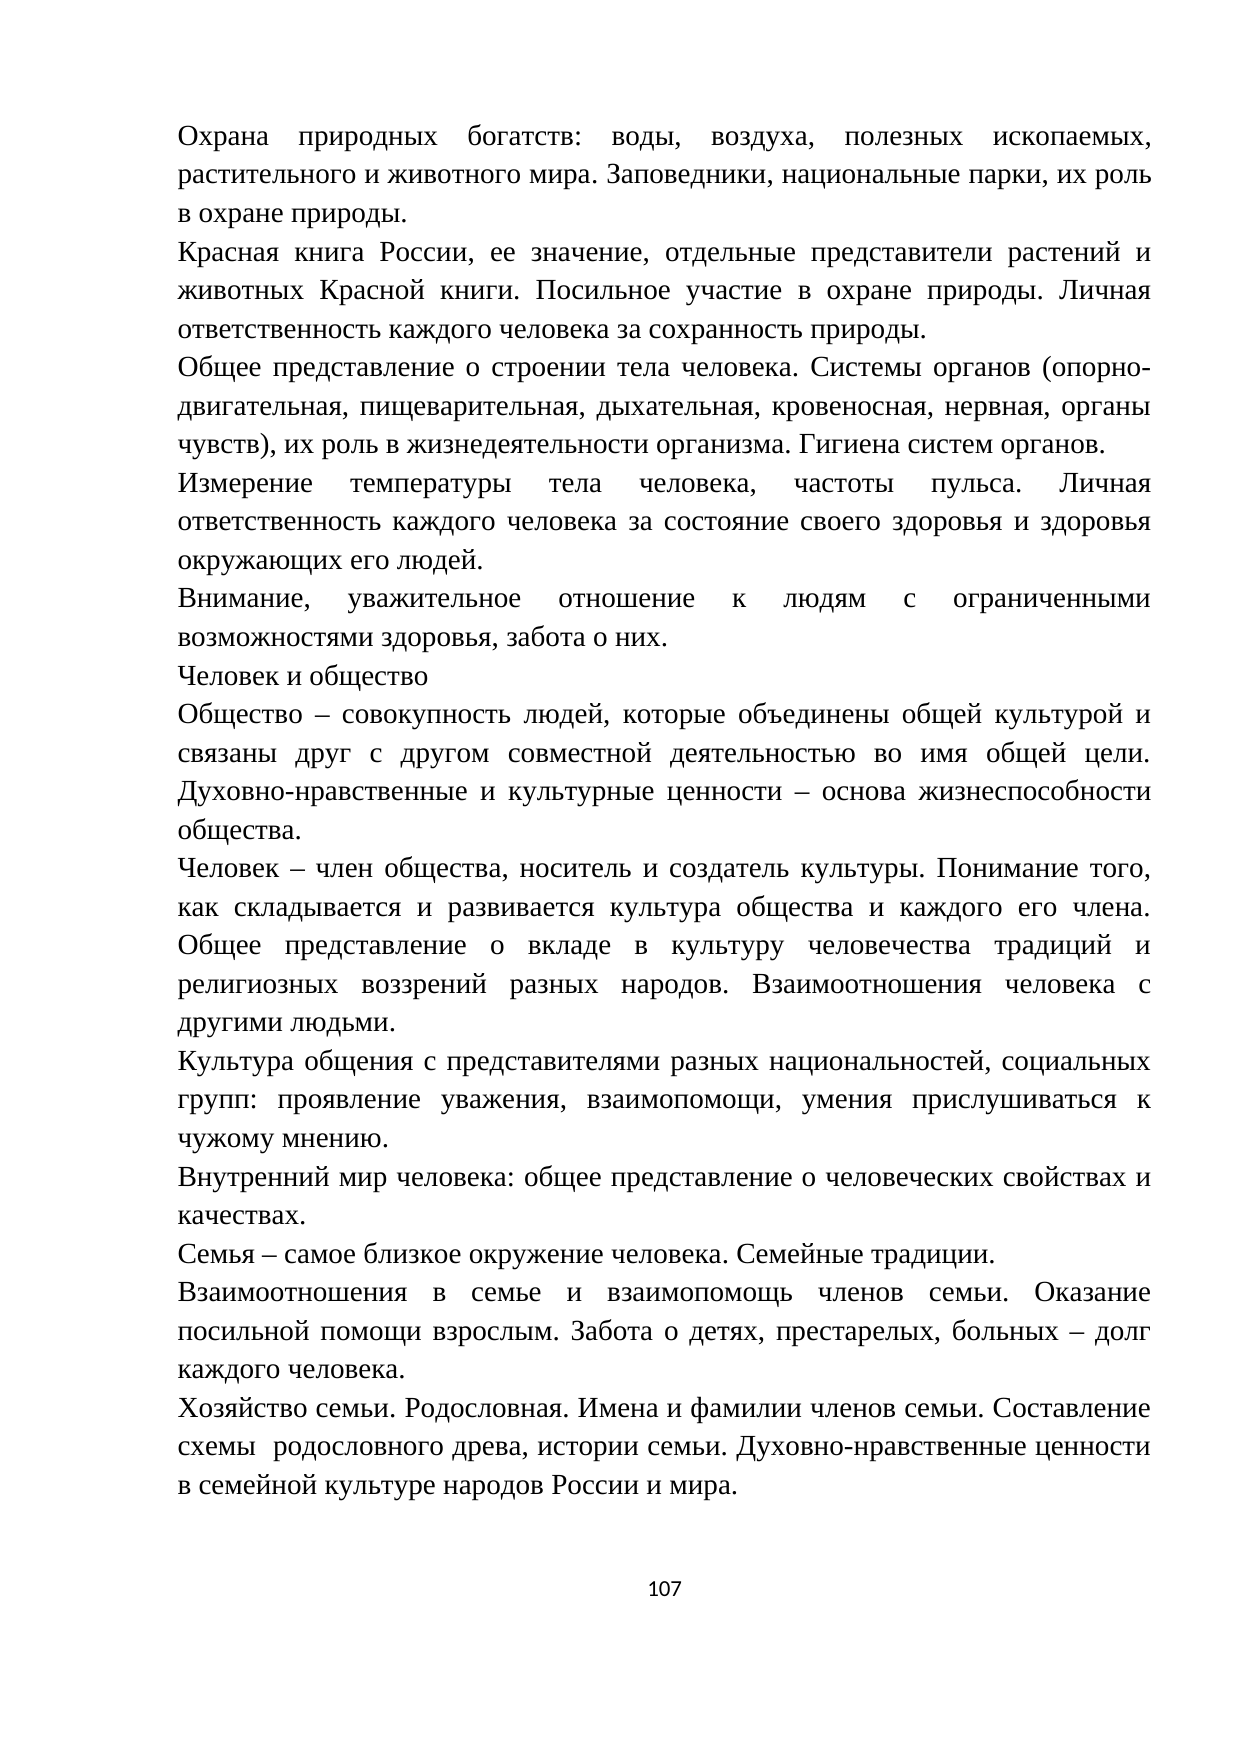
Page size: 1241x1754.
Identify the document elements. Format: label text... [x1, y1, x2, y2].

text Семья – самое близкое окружение человека. Семейные традиции. [177, 1236, 1152, 1269]
text Общество – совокупность людей, которые объединены общей культурой и связаны друг с другом совместной деятельностью во имя общей цели. Духовно-нравственные и культурные ценности – основа жизнеспособности общества. [177, 696, 1152, 845]
text Человек и общество [177, 658, 1152, 691]
text Красная книга России, ее значение, отдельные представители растений и животных Красной книги. Посильное участие в охране природы. Личная ответственность каждого человека за сохранность природы. [177, 234, 1152, 344]
text Взаимоотношения в семье и взаимопомощь членов семьи. Оказание посильной помощи взрослым. Забота о детях, престарелых, больных – долг каждого человека. [177, 1274, 1152, 1385]
text Внимание, уважительное отношение к людям с ограниченными возможностями здоровья, забота о них. [177, 581, 1152, 653]
text Человек – член общества, носитель и создатель культуры. Понимание того, как складывается и развивается культура общества и каждого его члена. Общее представление о вкладе в культуру человечества традиций и религиозных воззрений разных народов. Взаимоотношения человека с другими людьми. [177, 850, 1152, 1038]
text Хозяйство семьи. Родословная. Имена и фамилии членов семьи. Составление схемы родословного древа, истории семьи. Духовно-нравственные ценности в семейной культуре народов России и мира. [177, 1390, 1152, 1501]
text Охрана природных богатств: воды, воздуха, полезных ископаемых, растительного и животного мира. Заповедники, национальные парки, их роль в охране природы. [177, 118, 1152, 229]
text Внутренний мир человека: общее представление о человеческих свойствах и качествах. [177, 1159, 1152, 1231]
text Культура общения с представителями разных национальностей, социальных групп: проявление уважения, взаимопомощи, умения прислушиваться к чужому мнению. [177, 1043, 1152, 1154]
text Общее представление о строении тела человека. Системы органов (опорно-двигательная, пищеварительная, дыхательная, кровеносная, нервная, органы чувств), их роль в жизнедеятельности организма. Гигиена систем органов. [177, 349, 1152, 460]
text Измерение температуры тела человека, частоты пульса. Личная ответственность каждого человека за состояние своего здоровья и здоровья окружающих его людей. [177, 465, 1152, 576]
